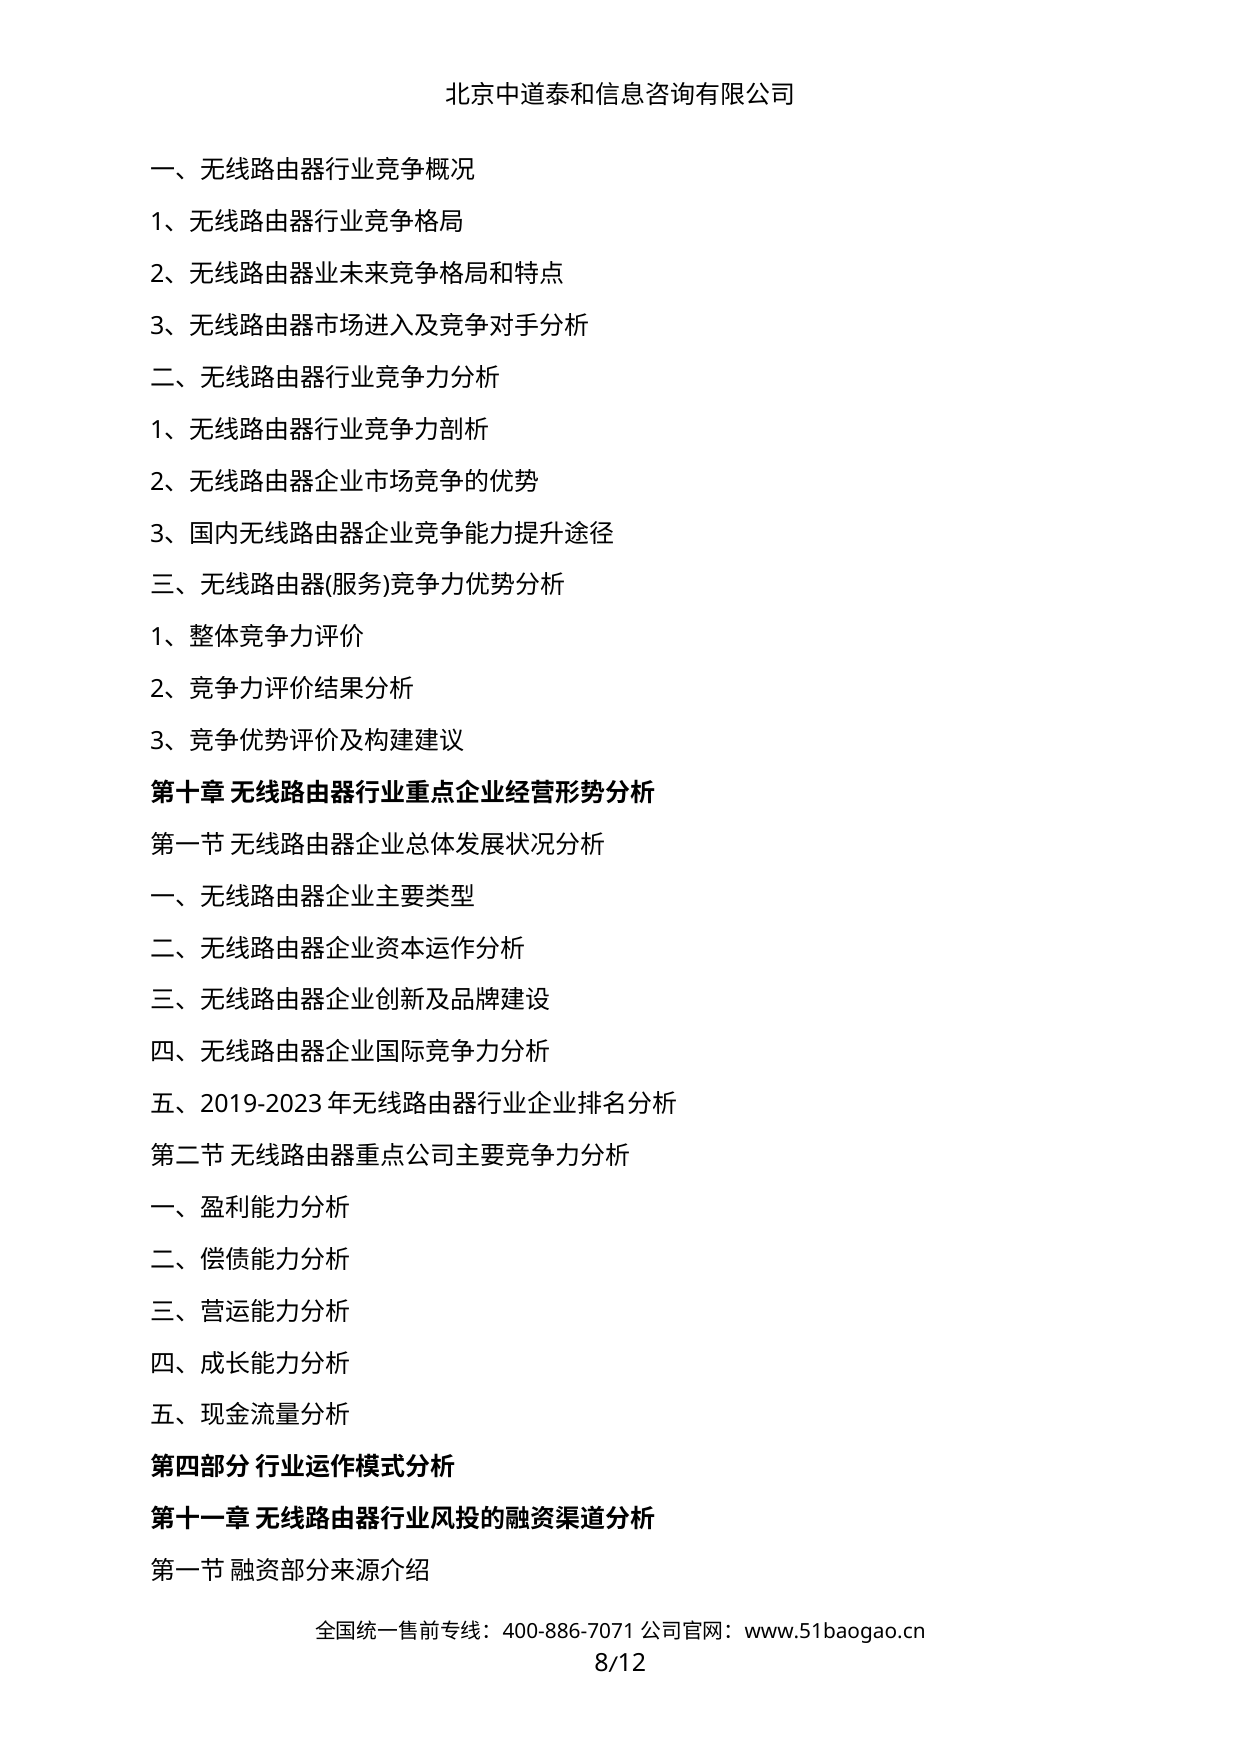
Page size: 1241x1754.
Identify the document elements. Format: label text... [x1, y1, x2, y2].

text 1、整体竞争力评价 [150, 617, 1090, 653]
text 三、营运能力分析 [150, 1291, 1090, 1327]
text 2、竞争力评价结果分析 [150, 669, 1090, 705]
text 五、现金流量分析 [150, 1395, 1090, 1431]
text 第四部分 行业运作模式分析 [150, 1447, 1090, 1483]
text 四、无线路由器企业国际竞争力分析 [150, 1032, 1090, 1068]
text 2、无线路由器业未来竞争格局和特点 [150, 254, 1090, 290]
text 1、无线路由器行业竞争格局 [150, 202, 1090, 238]
text 一、无线路由器行业竞争概况 [150, 150, 1090, 186]
text 四、成长能力分析 [150, 1343, 1090, 1379]
text 二、偿债能力分析 [150, 1239, 1090, 1276]
text 第十章 无线路由器行业重点企业经营形势分析 [150, 772, 1090, 809]
text 五、2019-2023年无线路由器行业企业排名分析 [150, 1084, 1090, 1120]
text 一、盈利能力分析 [150, 1187, 1090, 1224]
text 三、无线路由器企业创新及品牌建设 [150, 980, 1090, 1016]
text 3、国内无线路由器企业竞争能力提升途径 [150, 513, 1090, 549]
text 第二节 无线路由器重点公司主要竞争力分析 [150, 1136, 1090, 1172]
text 第一节 无线路由器企业总体发展状况分析 [150, 824, 1090, 861]
text 2、无线路由器企业市场竞争的优势 [150, 461, 1090, 497]
text 3、无线路由器市场进入及竞争对手分析 [150, 306, 1090, 342]
text 1、无线路由器行业竞争力剖析 [150, 409, 1090, 446]
text 第十一章 无线路由器行业风投的融资渠道分析 [150, 1499, 1090, 1535]
text 第一节 融资部分来源介绍 [150, 1551, 1090, 1587]
text 三、无线路由器(服务)竞争力优势分析 [150, 565, 1090, 601]
text 一、无线路由器企业主要类型 [150, 876, 1090, 912]
text 3、竞争优势评价及构建建议 [150, 721, 1090, 757]
text 二、无线路由器企业资本运作分析 [150, 928, 1090, 964]
text 二、无线路由器行业竞争力分析 [150, 357, 1090, 394]
